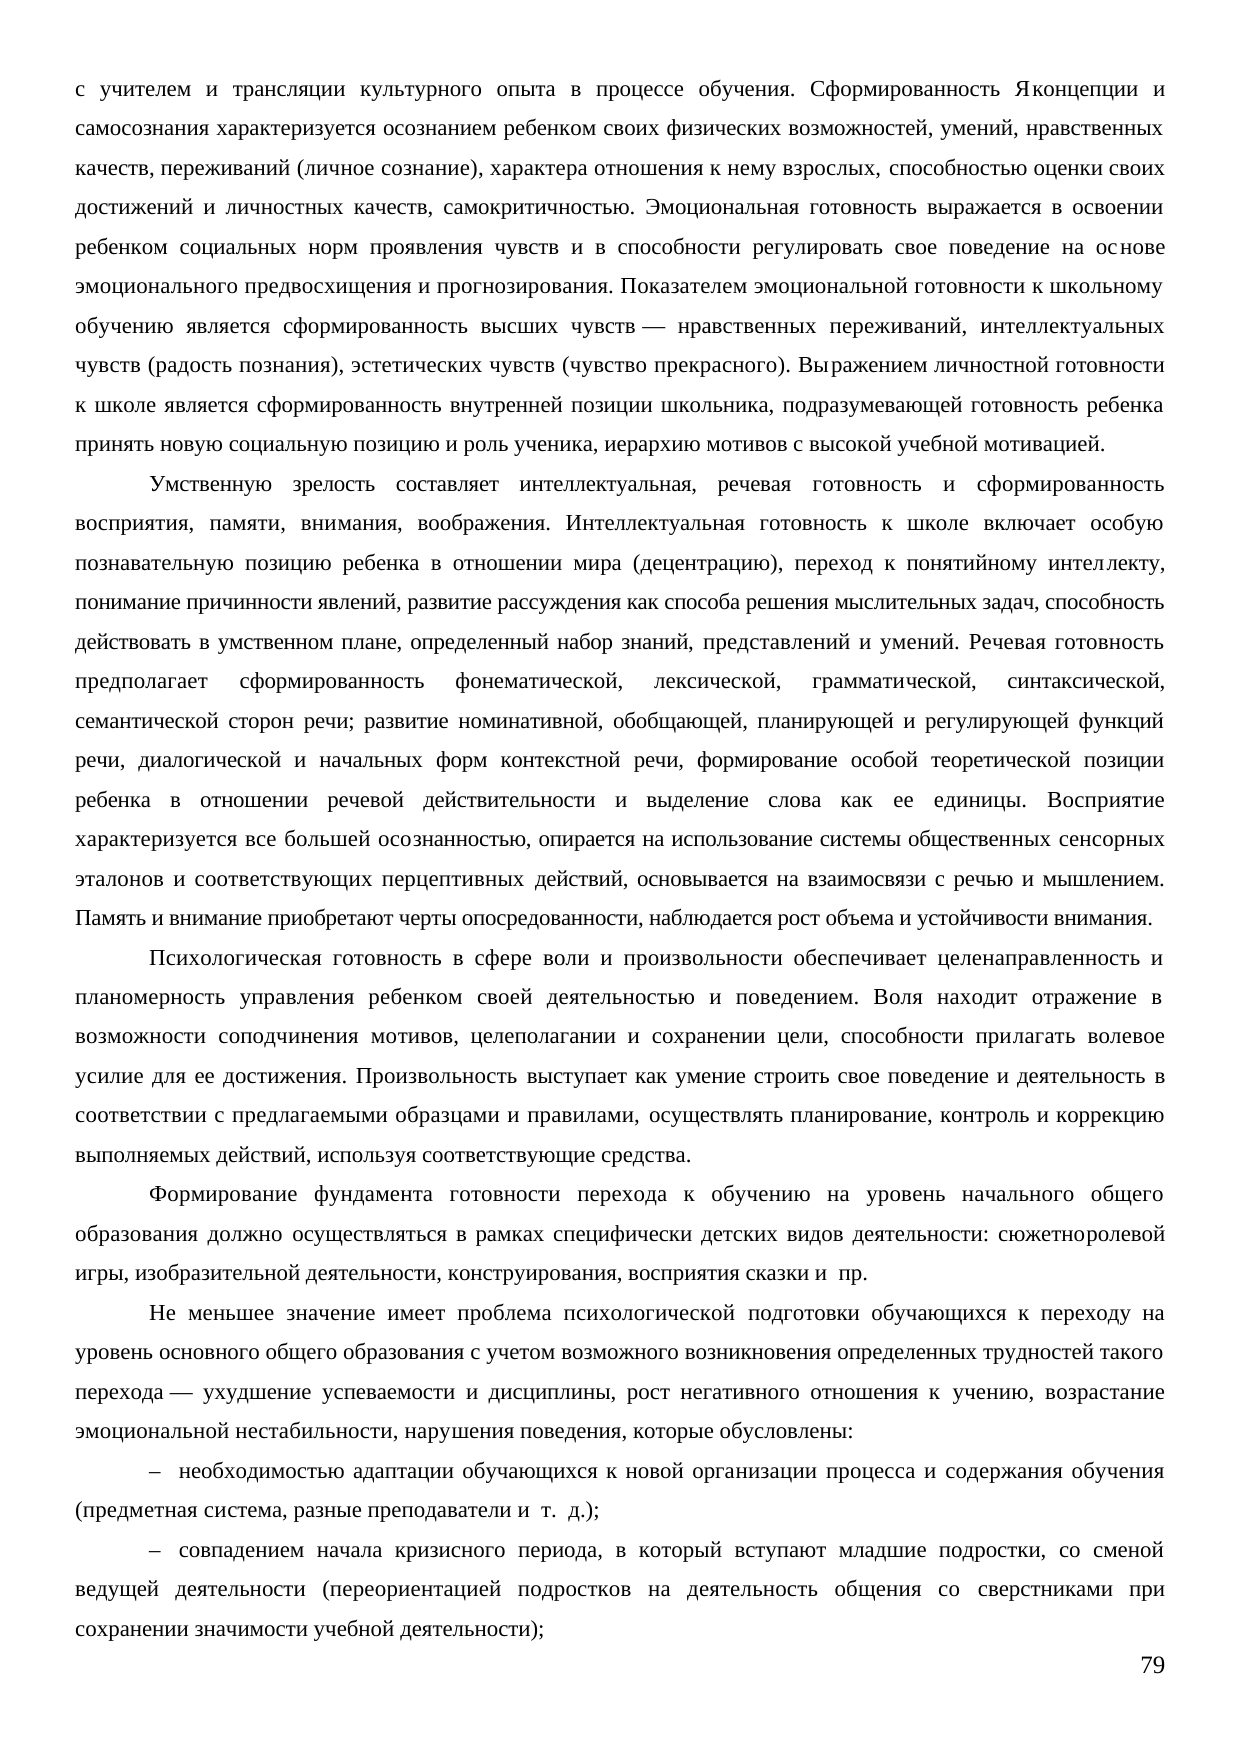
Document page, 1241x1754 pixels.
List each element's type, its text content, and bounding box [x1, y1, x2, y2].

text Умственную зрелость составляет интеллектуальная, речевая готовность и сформированность восприятия, памяти, внимания, воображения. Интеллектуальная готовность к школе включает особую познавательную позицию ребенка в отношении мира (децентрацию), переход к понятийному интеллекту, понимание причинности явлений, развитие рассуждения как способа решения мыслительных задач, способность действовать в умственном плане, определенный набор знаний, представлений и умений. Речевая готовность предполагает сформированность фонематической, лексической, грамматической, синтаксической, семантической сторон речи; развитие номинативной, обобщающей, планирующей и регулирующей функций речи, диалогической и начальных форм контекстной речи, формирование особой теоретической позиции ребенка в отношении речевой действительности и выделение слова как ее единицы. Восприятие характеризуется все большей осознанностью, опирается на использование системы общественных сенсорных эталонов и соответствующих перцептивных действий, основывается на взаимосвязи с речью и мышлением. Память и внимание приобретают черты опосредованности, наблюдается рост объема и устойчивости внимания. [75, 470, 1165, 930]
text Психологическая готовность в сфере воли и произвольности обеспечивает целенаправленность и планомерность управления ребенком своей деятельностью и поведением. Воля находит отражение в возможности соподчинения мотивов, целеполагании и сохранении цели, способности прилагать волевое усилие для ее достижения. Произвольность выступает как умение строить свое поведение и деятельность в соответствии с предлагаемыми образцами и правилами, осуществлять планирование, контроль и коррекцию выполняемых действий, используя соответствующие средства. [75, 943, 1165, 1167]
list необходимостью адаптации обучающихся к новой организации процесса и содержания обучения (предметная система, разные преподаватели и т. д.); [75, 1457, 1165, 1523]
text Формирование фундамента готовности перехода к обучению на уровень начального общего образования должно осуществляться в рамках специфически детских видов деятельности: сюжетно­ролевой игры, изобразительной деятельности, конструирования, восприятия сказки и пр. [75, 1180, 1165, 1286]
list совпадением начала кризисного периода, в который вступают младшие подростки, со сменой ведущей деятельности (переориентацией подростков на деятельность общения со сверстниками при сохранении значимости учебной деятельности); [75, 1536, 1165, 1641]
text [75, 75, 1165, 457]
text Не меньшее значение имеет проблема психологической подготовки обучающихся к переходу на уровень основного общего образования с учетом возможного возникновения определенных трудностей такого перехода — ухудшение успеваемости и дисциплины, рост негативного отношения к учению, возрастание эмоциональной нестабильности, нарушения поведения, которые обусловлены: [75, 1299, 1165, 1444]
